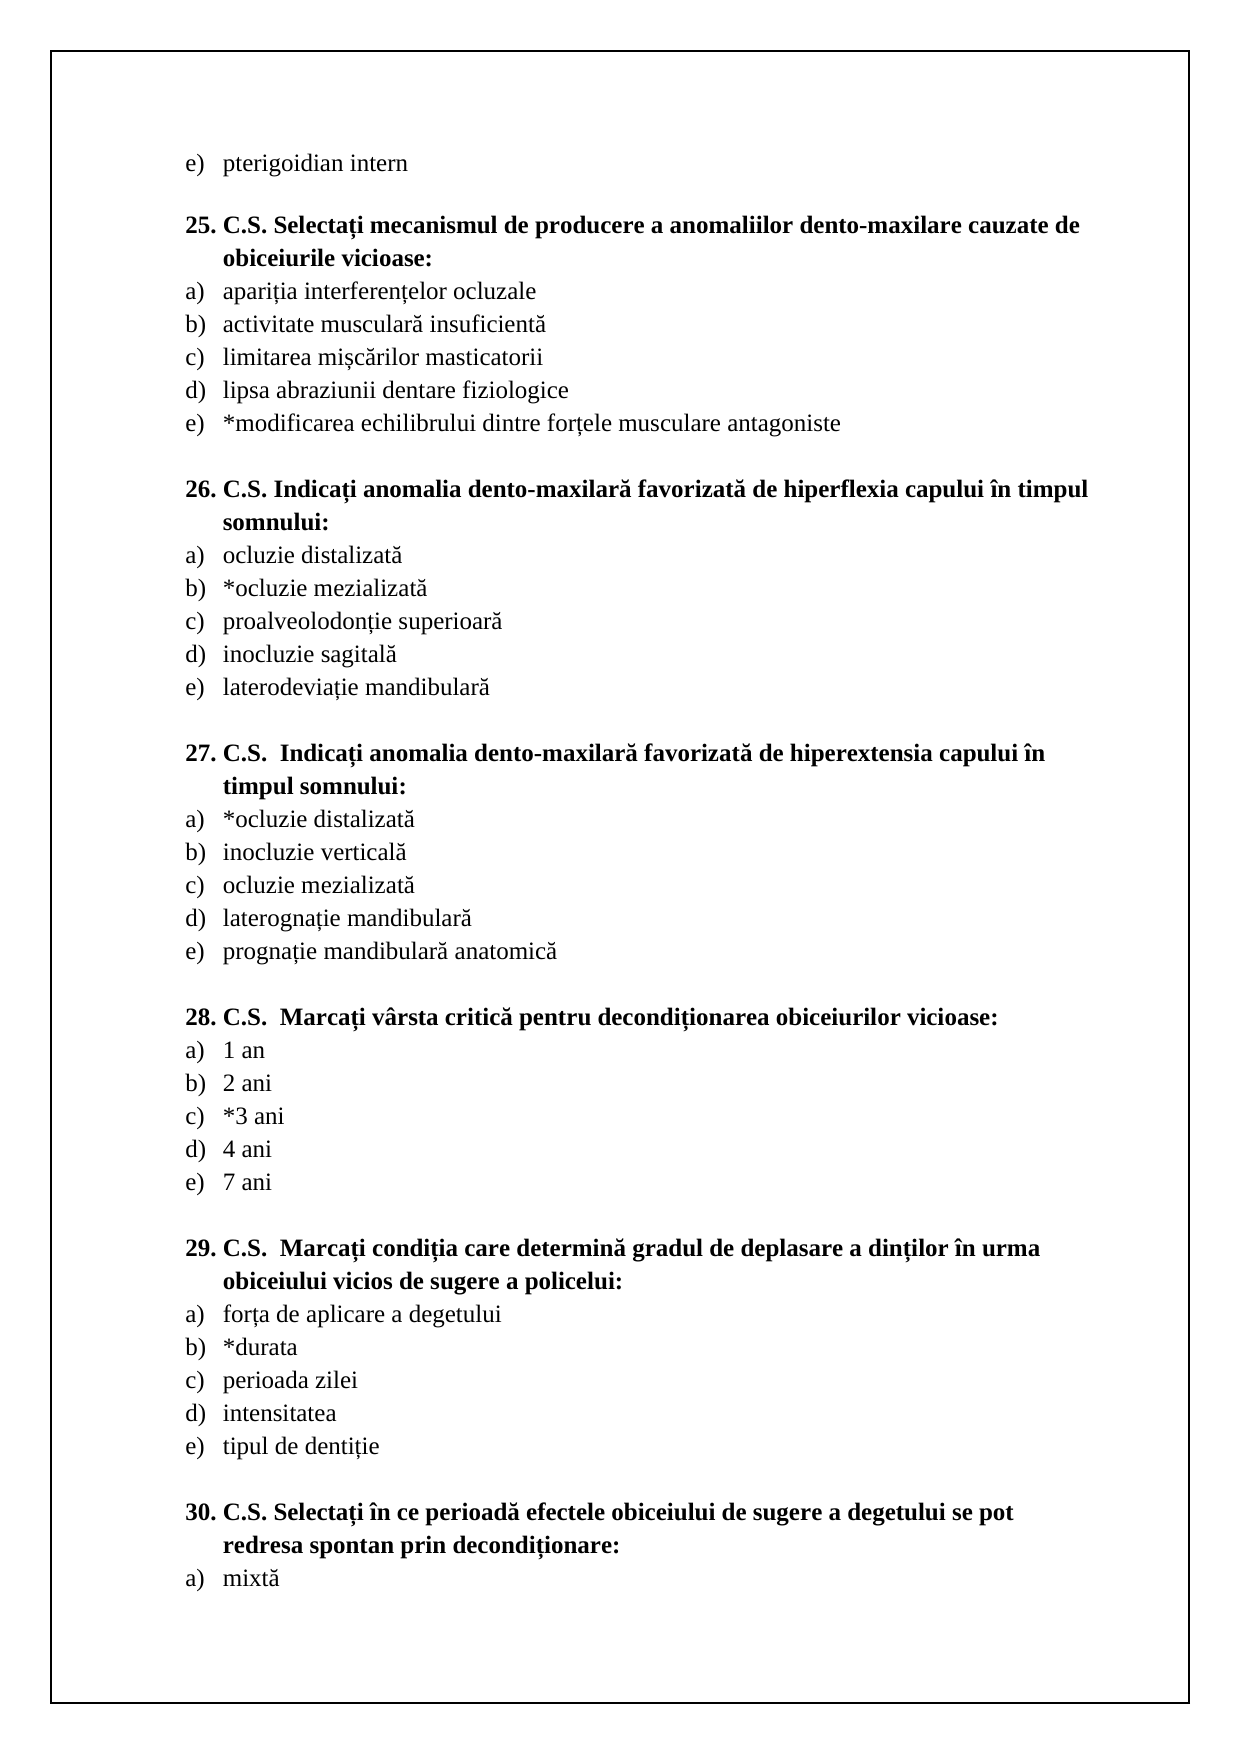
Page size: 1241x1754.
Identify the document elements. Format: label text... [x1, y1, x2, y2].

list *durata [185, 1332, 1093, 1361]
list perioada zilei [185, 1365, 1093, 1394]
list 7 ani [185, 1167, 1093, 1196]
list C.S. Selectați mecanismul de producere a anomaliilor dento-maxilare cauzate de obiceiurile vicioase: [185, 210, 1093, 271]
list activitate musculară insuficientă [185, 309, 1093, 337]
list ocluzie distalizată [185, 540, 1093, 569]
list C.S. Marcați vârsta critică pentru decondiționarea obiceiurilor vicioase: [185, 1002, 1093, 1031]
list mixtă [185, 1563, 1093, 1592]
list intensitatea [185, 1398, 1093, 1427]
list *modificarea echilibrului dintre forțele musculare antagoniste [185, 408, 1093, 437]
list apariția interferențelor ocluzale [185, 276, 1093, 304]
list 4 ani [185, 1134, 1093, 1163]
list 1 an [185, 1035, 1093, 1064]
list pterigoidian intern [185, 148, 1093, 176]
list lipsa abraziunii dentare fiziologice [185, 375, 1093, 403]
list *3 ani [185, 1101, 1093, 1130]
list prognație mandibulară anatomică [185, 936, 1093, 965]
list C.S. Selectați în ce perioadă efectele obiceiului de sugere a degetului se pot redresa spontan prin decondiționare: [185, 1497, 1093, 1559]
list *ocluzie distalizată [185, 804, 1093, 833]
list C.S. Indicați anomalia dento-maxilară favorizată de hiperextensia capului în timpul somnului: [185, 738, 1093, 800]
list 2 ani [185, 1068, 1093, 1097]
list laterodeviație mandibulară [185, 672, 1093, 701]
list tipul de dentiție [185, 1431, 1093, 1460]
list C.S. Indicați anomalia dento-maxilară favorizată de hiperflexia capului în timpul somnului: [185, 474, 1093, 536]
list inocluzie verticală [185, 837, 1093, 866]
list ocluzie mezializată [185, 870, 1093, 899]
list inocluzie sagitală [185, 639, 1093, 668]
list *ocluzie mezializată [185, 573, 1093, 602]
list forța de aplicare a degetului [185, 1299, 1093, 1328]
list laterognație mandibulară [185, 903, 1093, 932]
list proalveolodonție superioară [185, 606, 1093, 635]
list limitarea mișcărilor masticatorii [185, 342, 1093, 371]
list C.S. Marcați condiția care determină gradul de deplasare a dinților în urma obiceiului vicios de sugere a policelui: [185, 1233, 1093, 1295]
